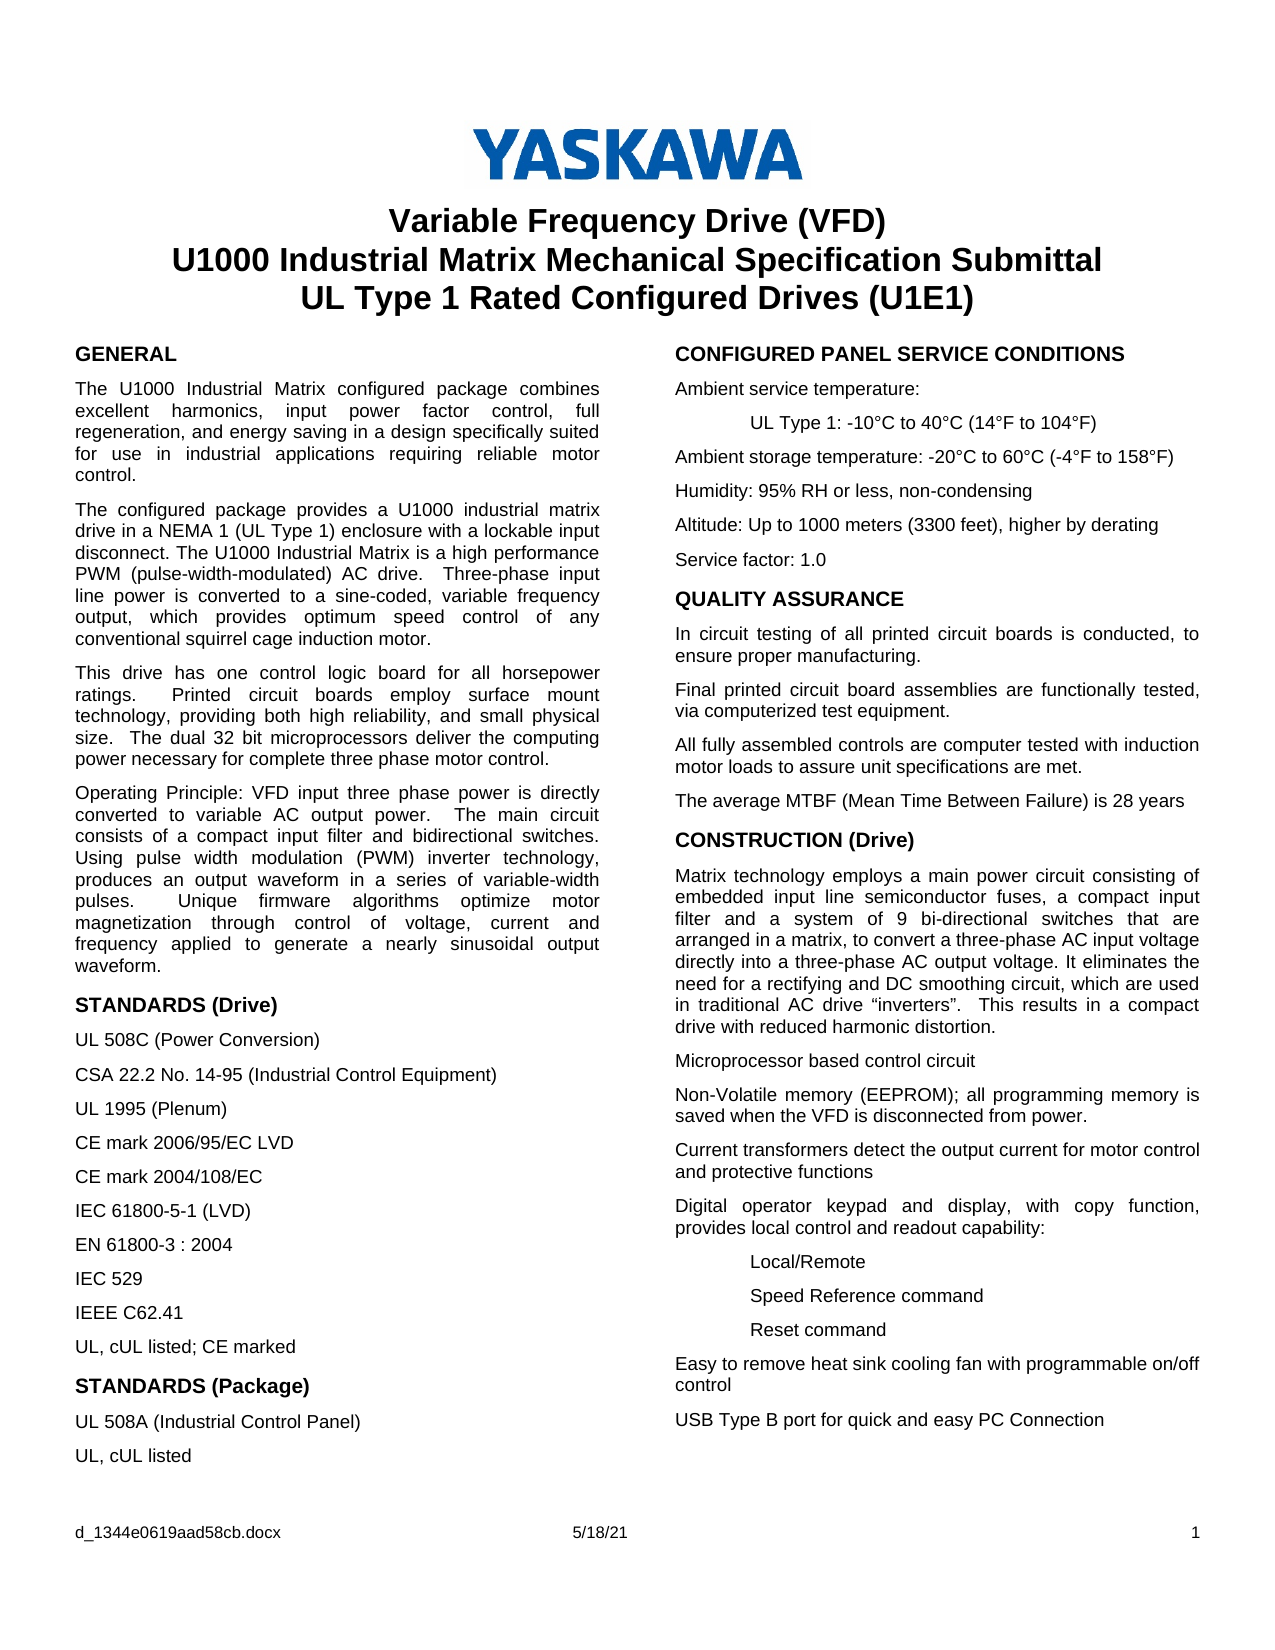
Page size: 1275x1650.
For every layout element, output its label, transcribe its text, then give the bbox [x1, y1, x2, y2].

text This drive has one control logic board for all horsepower ratings. Printed circuit boards employ surface mount technology, providing both high reliability, and small physical size. The dual 32 bit microprocessors deliver the computing power necessary for complete three phase motor control. [75, 662, 600, 769]
text CE mark 2006/95/EC LVD [75, 1131, 600, 1153]
text Current transformers detect the output current for motor control and protective functions [675, 1139, 1200, 1182]
text UL 508A (Industrial Control Panel) [75, 1411, 600, 1432]
text CSA 22.2 No. 14-95 (Industrial Control Equipment) [75, 1063, 600, 1085]
subtitle CONSTRUCTION (Drive) [675, 828, 1200, 852]
text Service factor: 1.0 [675, 548, 1200, 570]
text Digital operator keypad and display, with copy function, provides local control and readout capability: [675, 1195, 1200, 1238]
text Non-Volatile memory (EEPROM); all programming memory is saved when the VFD is disconnected from power. [675, 1084, 1200, 1127]
text EN 61800-3 : 2004 [75, 1234, 600, 1255]
text Final printed circuit board assemblies are functionally tested, via computerized test equipment. [675, 679, 1200, 722]
subtitle QUALITY ASSURANCE [675, 587, 1200, 611]
text In circuit testing of all printed circuit boards is conducted, to ensure proper manufacturing. [675, 623, 1200, 666]
text Matrix technology employs a main power circuit consisting of embedded input line semiconductor fuses, a compact input filter and a system of 9 bi-directional switches that are arranged in a matrix, to convert a three-phase AC input voltage directly into a three-phase AC output voltage. It eliminates the need for a rectifying and DC smoothing circuit, which are used in traditional AC drive “inverters”. This results in a compact drive with reduced harmonic distortion. [675, 864, 1200, 1037]
text UL Type 1 Rated Configured Drives (U1E1) [75, 278, 1200, 317]
text The configured package provides a U1000 industrial matrix drive in a NEMA 1 (UL Type 1) enclosure with a lockable input disconnect. The U1000 Industrial Matrix is a high performance PWM (pulse-width-modulated) AC drive. Three-phase input line power is converted to a sine-coded, variable frequency output, which provides optimum speed control of any conventional squirrel cage induction motor. [75, 498, 600, 649]
text UL Type 1: -10°C to 40°C (14°F to 104°F) [675, 412, 1200, 434]
text Ambient storage temperature: -20°C to 60°C (-4°F to 158°F) [675, 446, 1200, 468]
text IEEE C62.41 [75, 1302, 600, 1323]
text IEC 529 [75, 1268, 600, 1289]
picture [463, 120, 812, 189]
text CE mark 2004/108/EC [75, 1166, 600, 1187]
text Easy to remove heat sink cooling fan with programmable on/off control [675, 1353, 1200, 1396]
text Speed Reference command [675, 1284, 1200, 1306]
text UL, cUL listed; CE marked [75, 1336, 600, 1357]
text Variable Frequency Drive (VFD) [75, 201, 1200, 240]
text Ambient service temperature: [675, 378, 1200, 399]
text All fully assembled controls are computer tested with induction motor loads to assure unit specifications are met. [675, 734, 1200, 777]
text UL 1995 (Plenum) [75, 1097, 600, 1119]
text UL 508C (Power Conversion) [75, 1029, 600, 1051]
text Microprocessor based control circuit [675, 1049, 1200, 1071]
subtitle STANDARDS (Package) [75, 1374, 600, 1398]
text USB Type B port for quick and easy PC Connection [675, 1408, 1200, 1430]
subtitle CONFIGURED PANEL SERVICE CONDITIONS [675, 342, 1200, 366]
text The U1000 Industrial Matrix configured package combines excellent harmonics, input power factor control, full regeneration, and energy saving in a design specifically suited for use in industrial applications requiring reliable motor control. [75, 378, 600, 486]
text The average MTBF (Mean Time Between Failure) is 28 years [675, 790, 1200, 811]
text Reset command [675, 1319, 1200, 1340]
subtitle GENERAL [75, 342, 600, 366]
text Operating Principle: VFD input three phase power is directly converted to variable AC output power. The main circuit consists of a compact input filter and bidirectional switches. Using pulse width modulation (PWM) inverter technology, produces an output waveform in a series of variable-width pulses. Unique firmware algorithms optimize motor magnetization through control of voltage, current and frequency applied to generate a nearly sinusoidal output waveform. [75, 782, 600, 976]
subtitle STANDARDS (Drive) [75, 993, 600, 1017]
text Humidity: 95% RH or less, non-condensing [675, 480, 1200, 502]
text IEC 61800-5-1 (LVD) [75, 1199, 600, 1221]
text Local/Remote [675, 1251, 1200, 1272]
text Altitude: Up to 1000 meters (3300 feet), higher by derating [675, 514, 1200, 536]
text UL, cUL listed [75, 1444, 600, 1466]
text U1000 Industrial Matrix Mechanical Specification Submittal [75, 240, 1200, 278]
